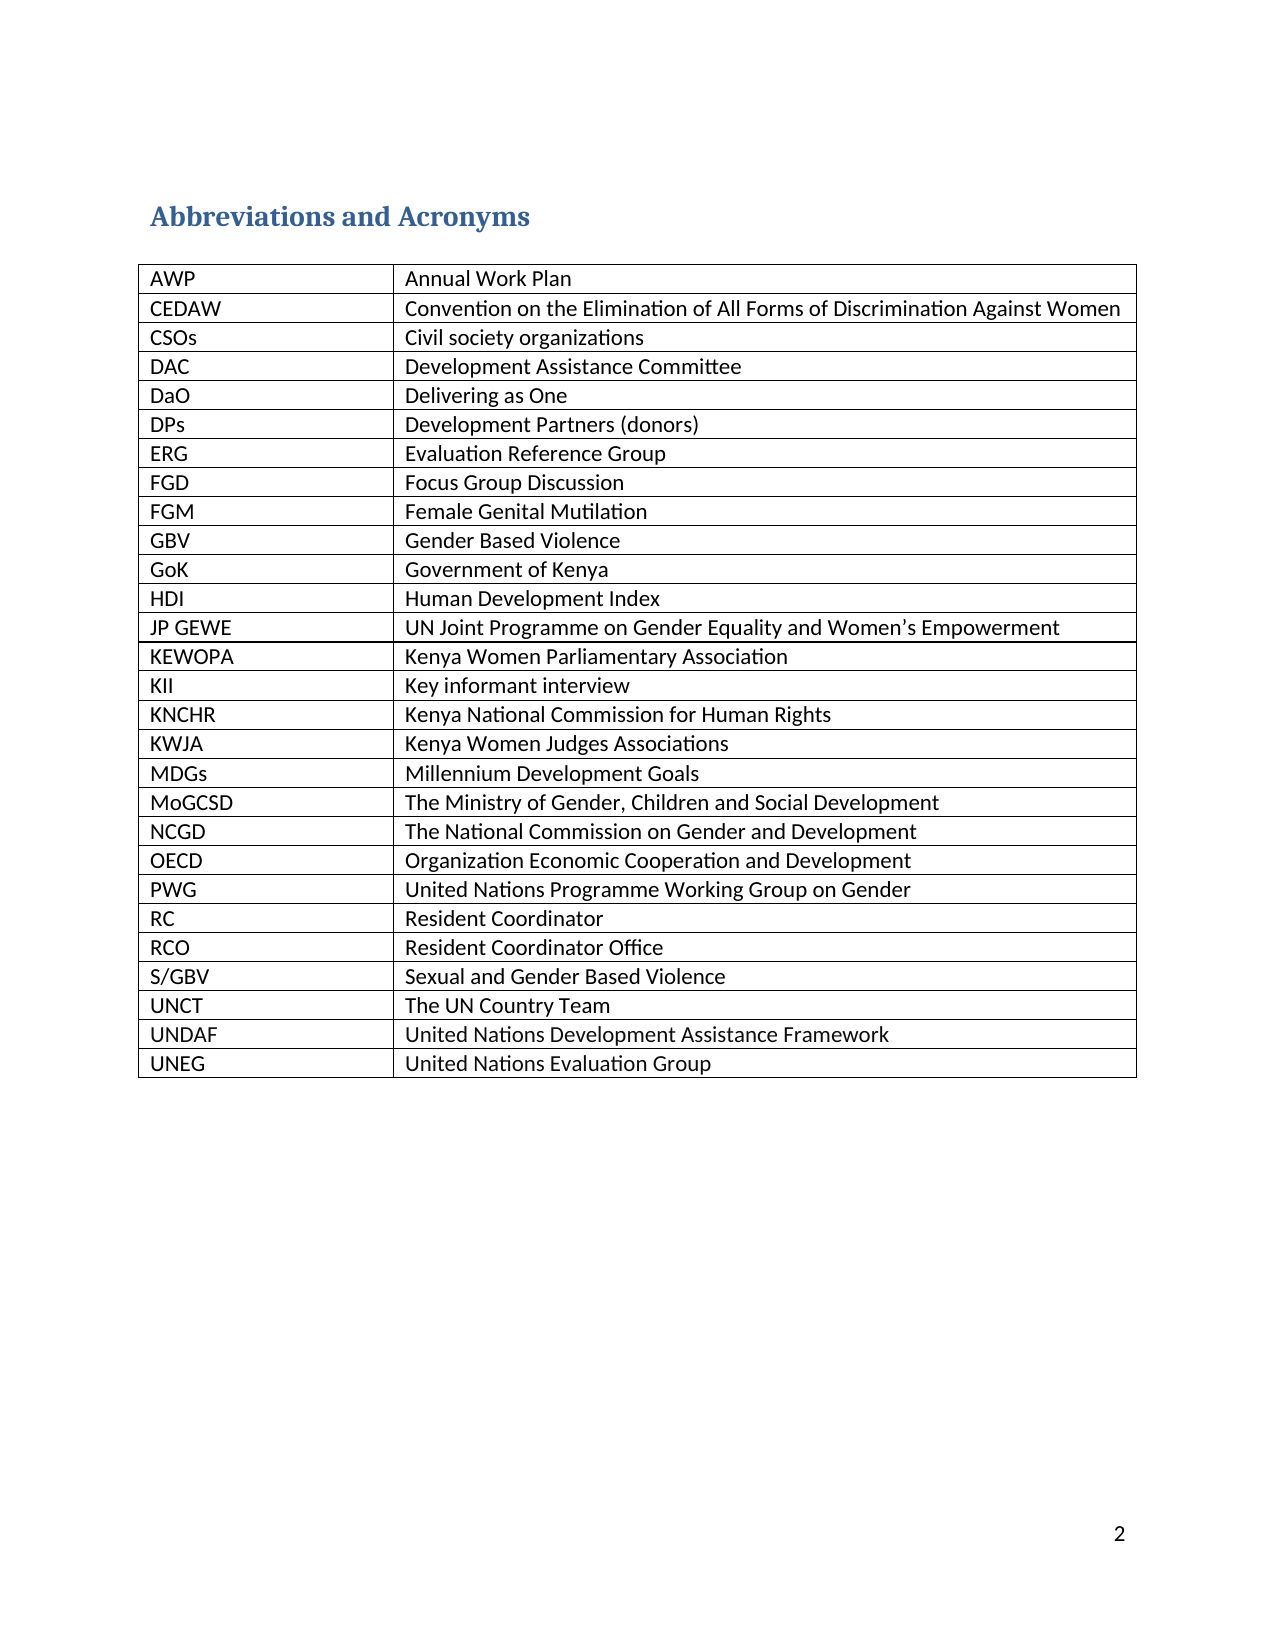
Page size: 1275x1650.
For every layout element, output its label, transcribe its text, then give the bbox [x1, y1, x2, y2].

table_cell S/GBV [139, 962, 393, 990]
table_cell RCO [139, 933, 393, 961]
table_cell United Nations Evaluation Group [394, 1049, 1136, 1077]
table_cell GoK [139, 555, 393, 583]
table_cell Civil society organizations [394, 323, 1136, 351]
table_cell PWG [139, 875, 393, 903]
table_cell MoGCSD [139, 788, 393, 816]
table_cell HDI [139, 584, 393, 612]
table_cell DPs [139, 410, 393, 438]
table_cell FGD [139, 468, 393, 496]
table_cell Evaluation Reference Group [394, 439, 1136, 467]
table_cell Government of Kenya [394, 555, 1136, 583]
table_cell GBV [139, 526, 393, 554]
table_cell DAC [139, 352, 393, 380]
table_cell Millennium Development Goals [394, 759, 1136, 787]
table_cell Resident Coordinator [394, 904, 1136, 932]
table_cell Focus Group Discussion [394, 468, 1136, 496]
subtitle Abbreviations and Acronyms [150, 200, 1125, 233]
table_cell Resident Coordinator Office [394, 933, 1136, 961]
table_cell Convention on the Elimination of All Forms of Discrimination Against Women [394, 294, 1136, 322]
table_cell The UN Country Team [394, 991, 1136, 1019]
table_cell KEWOPA [139, 643, 393, 670]
table_cell The Ministry of Gender, Children and Social Development [394, 788, 1136, 816]
table_cell FGM [139, 497, 393, 525]
table_cell Key informant interview [394, 671, 1136, 699]
table_cell Sexual and Gender Based Violence [394, 962, 1136, 990]
table_cell Gender Based Violence [394, 526, 1136, 554]
table_cell KNCHR [139, 701, 393, 728]
table_header Annual Work Plan [394, 265, 1136, 293]
table_cell NCGD [139, 817, 393, 845]
table_cell UNEG [139, 1049, 393, 1077]
table_cell KWJA [139, 730, 393, 758]
table_cell Kenya National Commission for Human Rights [394, 701, 1136, 728]
table_cell United Nations Programme Working Group on Gender [394, 875, 1136, 903]
table_header AWP [139, 265, 393, 293]
table_cell KII [139, 671, 393, 699]
table_cell DaO [139, 381, 393, 409]
table_cell Female Genital Mutilation [394, 497, 1136, 525]
table_cell CEDAW [139, 294, 393, 322]
table_cell Kenya Women Judges Associations [394, 730, 1136, 758]
table_cell UNDAF [139, 1020, 393, 1048]
table_cell Organization Economic Cooperation and Development [394, 846, 1136, 874]
table_cell OECD [139, 846, 393, 874]
table_cell UN Joint Programme on Gender Equality and Women’s Empowerment [394, 613, 1136, 641]
table_cell Kenya Women Parliamentary Association [394, 643, 1136, 670]
table_cell CSOs [139, 323, 393, 351]
table_cell MDGs [139, 759, 393, 787]
table_cell The National Commission on Gender and Development [394, 817, 1136, 845]
table_cell Human Development Index [394, 584, 1136, 612]
table_cell Delivering as One [394, 381, 1136, 409]
table_cell Development Assistance Committee [394, 352, 1136, 380]
table_cell UNCT [139, 991, 393, 1019]
table_cell RC [139, 904, 393, 932]
table_cell Development Partners (donors) [394, 410, 1136, 438]
table_cell JP GEWE [139, 613, 393, 641]
table_cell ERG [139, 439, 393, 467]
table_cell United Nations Development Assistance Framework [394, 1020, 1136, 1048]
